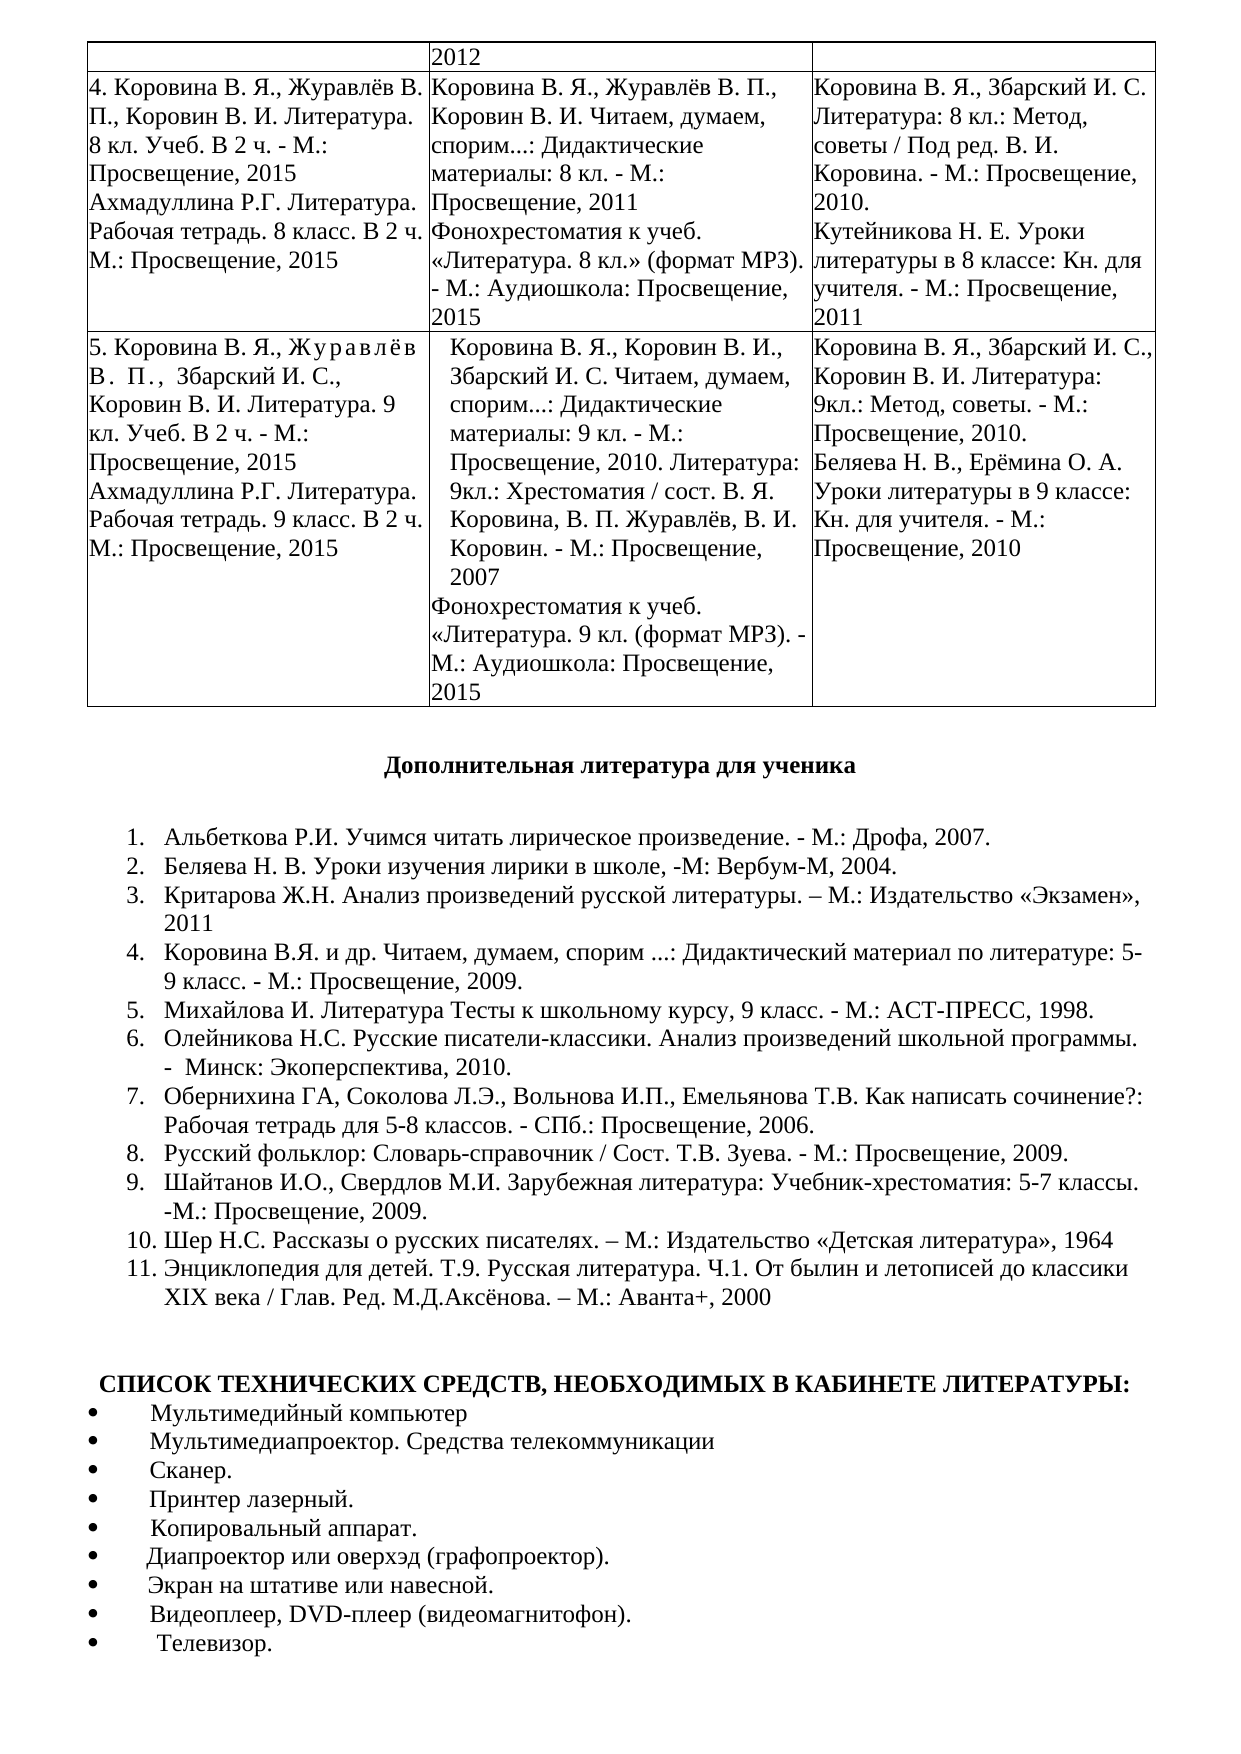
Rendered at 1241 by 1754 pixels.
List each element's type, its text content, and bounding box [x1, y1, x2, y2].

table_cell Коровина В. Я., Коровин В. И., Збарский И. С. Читаем, думаем, спорим...: Дидактические материалы: 9 кл. - М.: Просвещение, 2010. Литература: 9кл.: Хрестоматия / сост. В. Я. Коровина, В. П. Журавлёв, В. И. Коровин. - М.: Просвещение, 2007 Фонохрестоматия к учеб. «Литература. 9 кл. (формат МРЗ). - М.: Аудиошкола: Просвещение, 2015 [430, 332, 812, 706]
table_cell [813, 43, 1155, 71]
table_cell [430, 43, 812, 71]
list Обернихина ГА, Соколова Л.Э., Вольнова И.П., Емельянова Т.В. Как написать сочинение?: Рабочая тетрадь для 5-8 классов. - СПб.: Просвещение, 2006. [126, 1081, 1152, 1138]
table_cell Коровина В. Я., Збарский И. С. Литература: 8 кл.: Метод, советы / Под ред. В. И. Коровина. - М.: Просвещение, 2010. Кутейникова Н. Е. Уроки литературы в 8 классе: Кн. для учителя. - М.: Просвещение, 2011 [813, 72, 1155, 331]
list Критарова Ж.Н. Анализ произведений русской литературы. – М.: Издательство «Экзамен», 2011 [126, 880, 1152, 937]
text СПИСОК ТЕХНИЧЕСКИХ СРЕДСТВ, НЕОБХОДИМЫХ В КАБИНЕТЕ ЛИТЕРАТУРЫ: [89, 1369, 1141, 1398]
list Видеоплеер, DVD-плеер (видеомагнитофон). [89, 1599, 1152, 1628]
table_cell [88, 43, 429, 71]
list Принтер лазерный. [89, 1484, 1152, 1513]
table_cell Коровина В. Я., Журавлёв В. П., Коровин В. И. Читаем, думаем, спорим...: Дидактические материалы: 8 кл. - М.: Просвещение, 2011 Фонохрестоматия к учеб. «Литература. 8 кл.» (формат МРЗ). - М.: Аудиошкола: Просвещение, 2015 [430, 72, 812, 331]
text Дополнительная литература для ученика [89, 750, 1152, 779]
list Энциклопедия для детей. Т.9. Русская литература. Ч.1. От былин и летописей до классики XIX века / Глав. Ред. М.Д.Аксёнова. – М.: Аванта+, 2000 [126, 1253, 1152, 1311]
list Русский фольклор: Словарь-справочник / Сост. Т.В. Зуева. - М.: Просвещение, 2009. [126, 1138, 1152, 1167]
table_cell 5. Коровина В. Я., Журавлёв В. П., Збарский И. С., Коровин В. И. Литература. 9 кл. Учеб. В 2 ч. - М.: Просвещение, 2015 Ахмадуллина Р.Г. Литература. Рабочая тетрадь. 9 класс. В 2 ч. М.: Просвещение, 2015 [88, 499, 429, 706]
table_cell 4. Коровина В. Я., Журавлёв В. П., Коровин В. И. Литература. 8 кл. Учеб. В 2 ч. - М.: Просвещение, 2015 Ахмадуллина Р.Г. Литература. Рабочая тетрадь. 8 класс. В 2 ч. М.: Просвещение, 2015 [88, 210, 429, 331]
list Мультимедиапроектор. Средства телекоммуникации [89, 1426, 1149, 1455]
list Шайтанов И.О., Свердлов М.И. Зарубежная литература: Учебник-хрестоматия: 5-7 классы. -М.: Просвещение, 2009. [126, 1167, 1152, 1225]
list Диапроектор или оверхэд (графопроектор). [89, 1541, 1152, 1570]
list Коровина В.Я. и др. Читаем, думаем, спорим ...: Дидактический материал по литературе: 5-9 класс. - М.: Просвещение, 2009. [126, 937, 1152, 995]
list Альбеткова Р.И. Учимся читать лирическое произведение. - М.: Дрофа, 2007. [126, 822, 1152, 851]
list Михайлова И. Литература Тесты к школьному курсу, 9 класс. - М.: АСТ-ПРЕСС, 1998. [126, 995, 1152, 1023]
list Телевизор. [89, 1628, 1152, 1656]
list Экран на штативе или навесной. [89, 1570, 1149, 1599]
list Копировальный аппарат. [89, 1513, 1149, 1541]
list Беляева Н. В. Уроки изучения лирики в школе, -М: Вербум-М, 2004. [126, 851, 1152, 880]
list Сканер. [89, 1455, 1152, 1484]
list Олейникова Н.С. Русские писатели-классики. Анализ произведений школьной программы. - Минск: Экоперспектива, 2010. [126, 1023, 1152, 1081]
list Мультимедийный компьютер [89, 1398, 1149, 1426]
table_cell 5. Коровина В. Я., Журавлёв В. П., Збарский И. С., Коровин В. И. Литература. 9 кл. Учеб. В 2 ч. - М.: Просвещение, 2015 Ахмадуллина Р.Г. Литература. Рабочая тетрадь. 9 класс. В 2 ч. М.: Просвещение, 2015 [88, 332, 429, 498]
list Шер Н.С. Рассказы о русских писателях. – М.: Издательство «Детская литература», 1964 [126, 1225, 1152, 1253]
table_cell Коровина В. Я., Збарский И. С., Коровин В. И. Литература: 9кл.: Метод, советы. - М.: Просвещение, 2010. Беляева Н. В., Ерёмина О. А. Уроки литературы в 9 классе: Кн. для учителя. - М.: Просвещение, 2010 [813, 332, 1155, 706]
table_cell 4. Коровина В. Я., Журавлёв В. П., Коровин В. И. Литература. 8 кл. Учеб. В 2 ч. - М.: Просвещение, 2015 Ахмадуллина Р.Г. Литература. Рабочая тетрадь. 8 класс. В 2 ч. М.: Просвещение, 2015 [88, 72, 429, 209]
